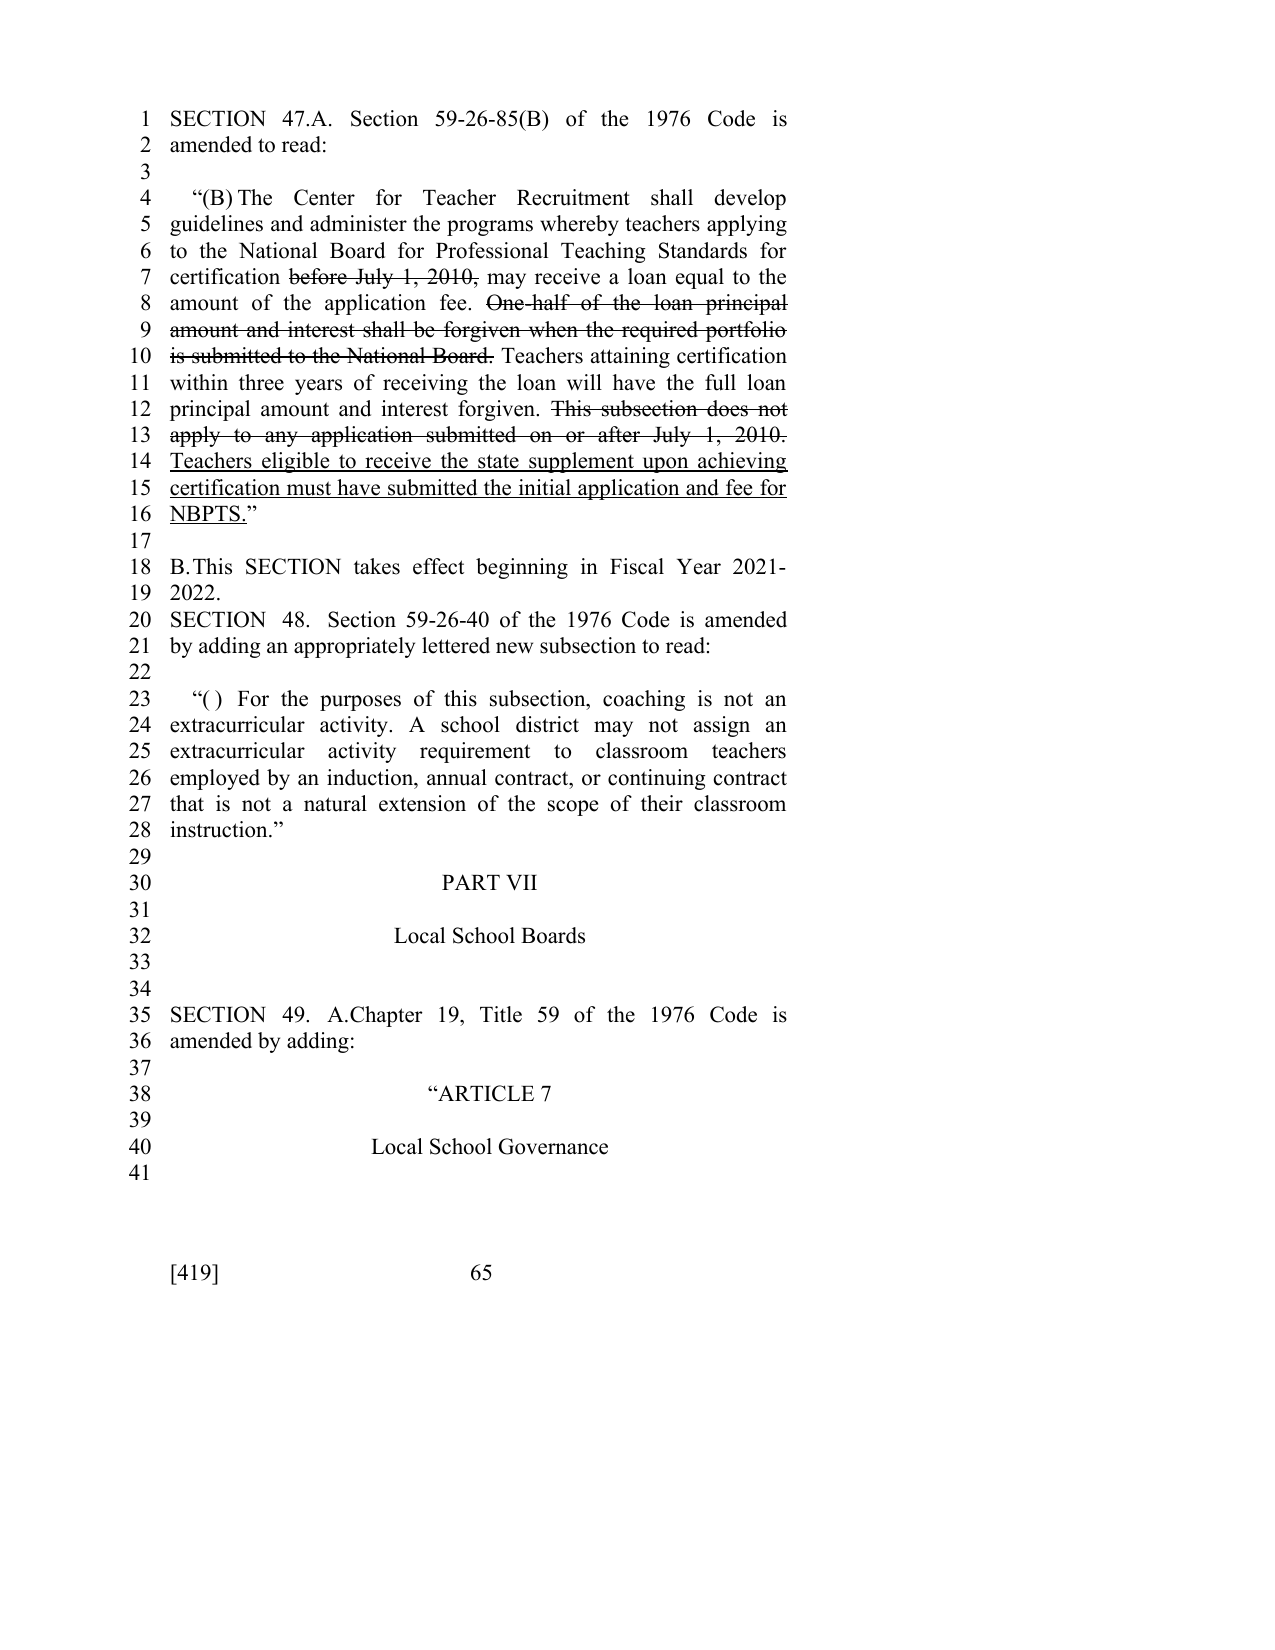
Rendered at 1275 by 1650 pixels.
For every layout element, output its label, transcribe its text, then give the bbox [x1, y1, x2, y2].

text PART VII [169, 869, 787, 896]
text SECTION 47.A. Section 59-26-85(B) of the 1976 Code is amended to read: [169, 105, 787, 158]
text “(B) The Center for Teacher Recruitment shall develop guidelines and administer the programs whereby teachers applying to the National Board for Professional Teaching Standards for certification before July 1, 2010, may receive a loan equal to the amount of the application fee. One-half of the loan principal amount and interest shall be forgiven when the required portfolio is submitted to the National Board. Teachers attaining certification within three years of receiving the loan will have the full loan principal amount and interest forgiven. This subsection does not apply to any application submitted on or after July 1, 2010. Teachers eligible to receive the state supplement upon achieving certification must have submitted the initial application and fee for NBPTS.” [169, 331, 787, 436]
text “(B) The Center for Teacher Recruitment shall develop guidelines and administer the programs whereby teachers applying to the National Board for Professional Teaching Standards for certification before July 1, 2010, may receive a loan equal to the amount of the application fee. One-half of the loan principal amount and interest shall be forgiven when the required portfolio is submitted to the National Board. Teachers attaining certification within three years of receiving the loan will have the full loan principal amount and interest forgiven. This subsection does not apply to any application submitted on or after July 1, 2010. Teachers eligible to receive the state supplement upon achieving certification must have submitted the initial application and fee for NBPTS.” [169, 184, 787, 330]
text B. This SECTION takes effect beginning in Fiscal Year 2021-2022. [169, 553, 787, 606]
text Local School Governance [169, 1133, 787, 1159]
text SECTION 48. Section 59-26-40 of the 1976 Code is amended by adding an appropriately lettered new subsection to read: [169, 606, 787, 658]
text “( ) For the purposes of this subsection, coaching is not an extracurricular activity. A school district may not assign an extracurricular activity requirement to classroom teachers employed by an induction, annual contract, or continuing contract that is not a natural extension of the scope of their classroom instruction.” [169, 685, 787, 843]
text Local School Boards [169, 922, 787, 948]
text “ARTICLE 7 [169, 1080, 787, 1106]
text SECTION 49. A. Chapter 19, Title 59 of the 1976 Code is amended by adding: [169, 1001, 787, 1054]
